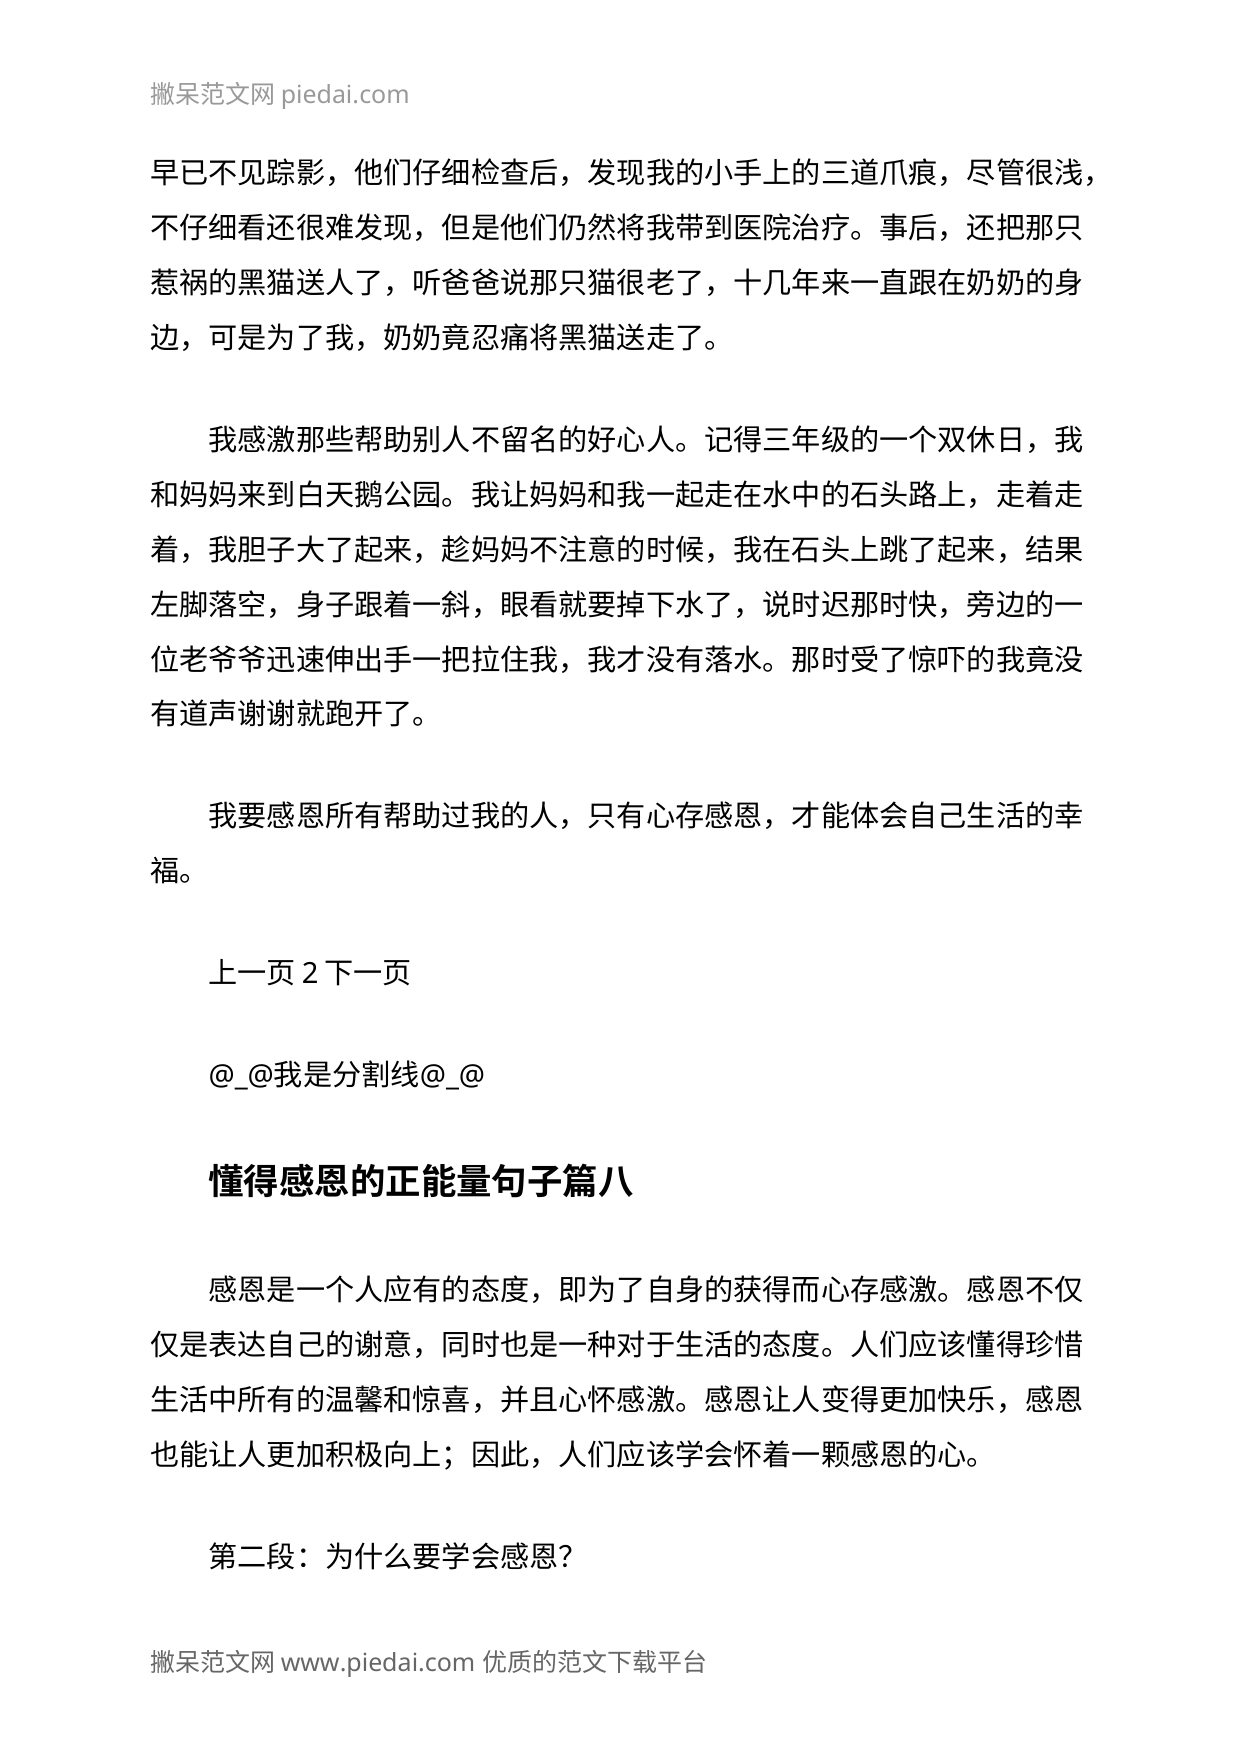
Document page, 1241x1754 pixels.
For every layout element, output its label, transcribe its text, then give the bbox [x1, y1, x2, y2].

text 我感激那些帮助别人不留名的好心人。记得三年级的一个双休日，我和妈妈来到白天鹅公园。我让妈妈和我一起走在水中的石头路上，走着走着，我胆子大了起来，趁妈妈不注意的时候，我在石头上跳了起来，结果左脚落空，身子跟着一斜，眼看就要掉下水了，说时迟那时快，旁边的一位老爷爷迅速伸出手一把拉住我，我才没有落水。那时受了惊吓的我竟没有道声谢谢就跑开了。 [150, 416, 1090, 733]
text 上一页2下一页 [150, 949, 1090, 992]
text @_@我是分割线@_@ [150, 1051, 1090, 1094]
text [150, 150, 1090, 357]
text 第二段：为什么要学会感恩？ [150, 1533, 1090, 1576]
text 感恩是一个人应有的态度，即为了自身的获得而心存感激。感恩不仅仅是表达自己的谢意，同时也是一种对于生活的态度。人们应该懂得珍惜生活中所有的温馨和惊喜，并且心怀感激。感恩让人变得更加快乐，感恩也能让人更加积极向上；因此，人们应该学会怀着一颗感恩的心。 [150, 1267, 1090, 1474]
text 我要感恩所有帮助过我的人，只有心存感恩，才能体会自己生活的幸福。 [150, 793, 1090, 890]
text 懂得感恩的正能量句子篇八 [150, 1153, 1090, 1204]
